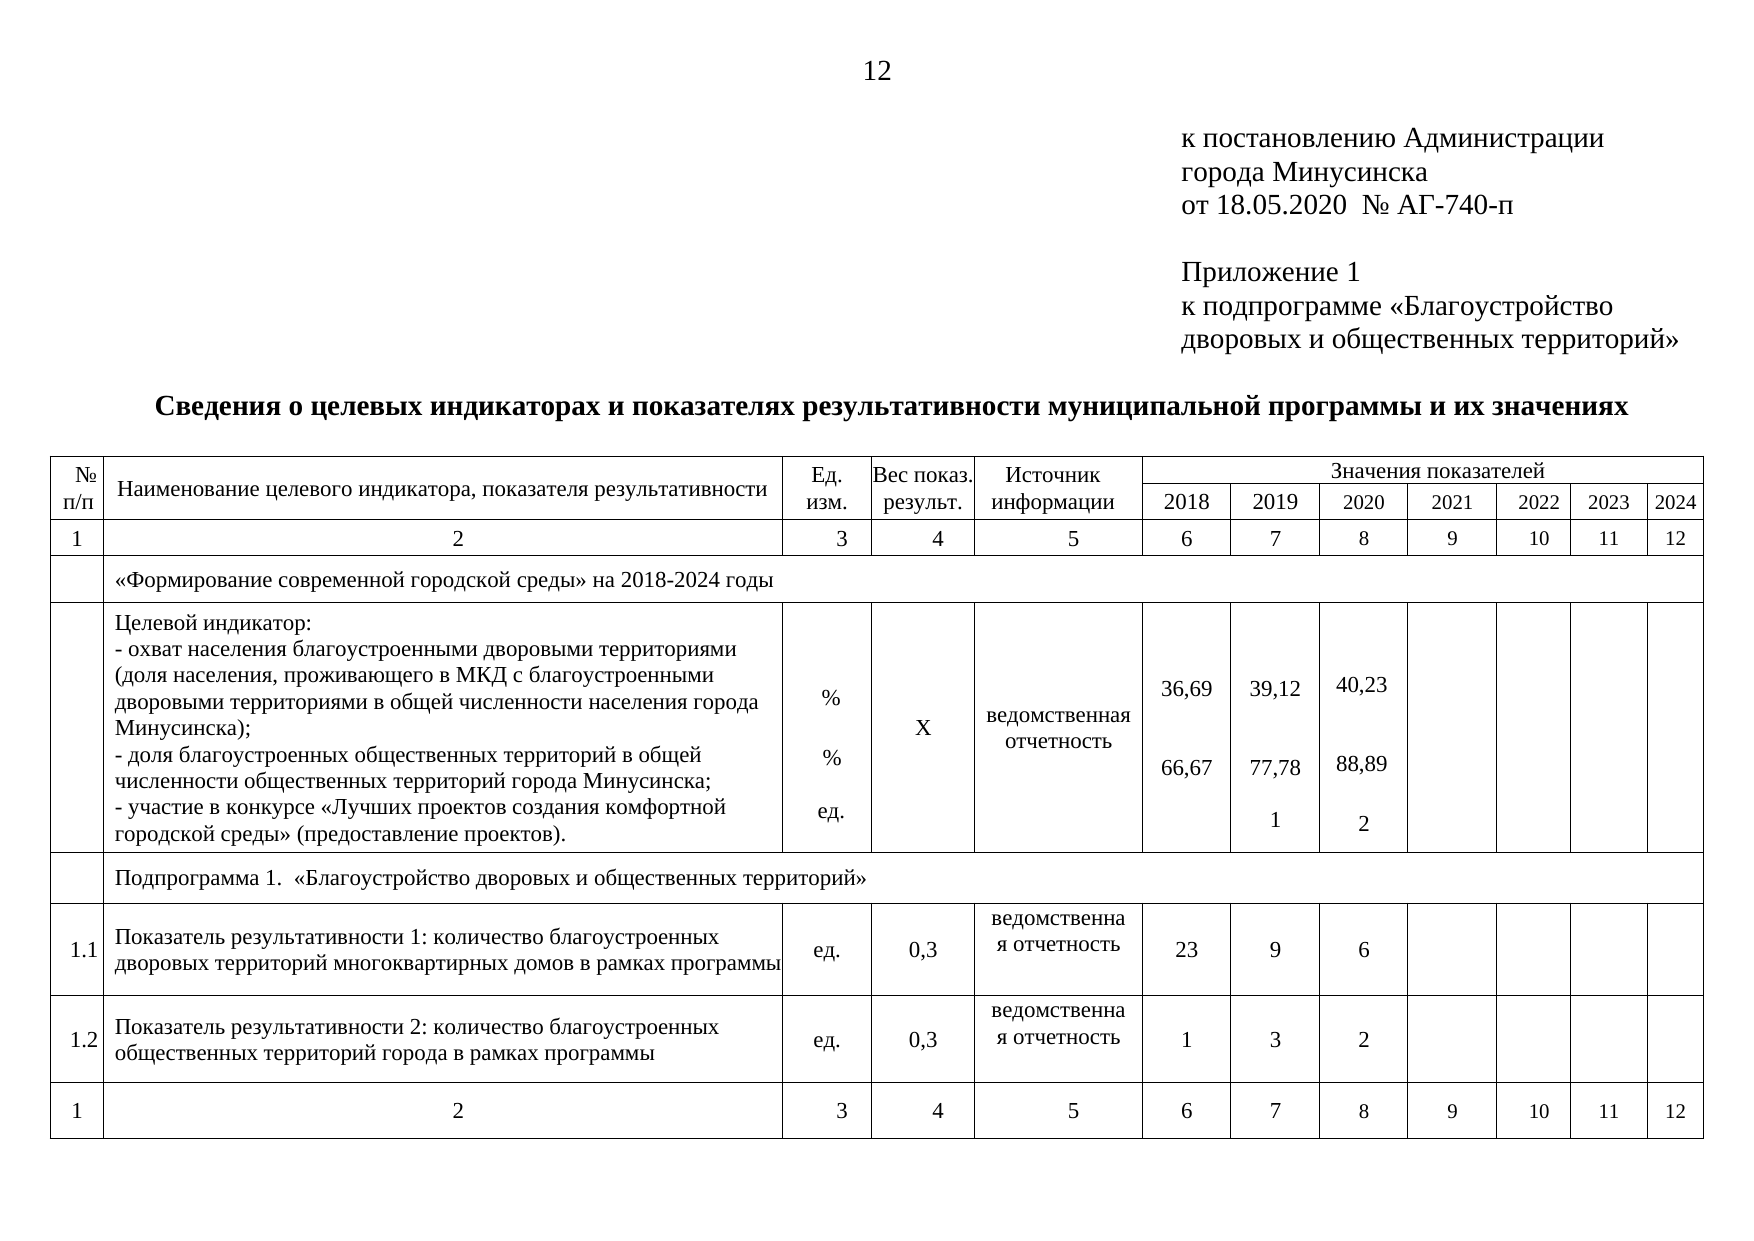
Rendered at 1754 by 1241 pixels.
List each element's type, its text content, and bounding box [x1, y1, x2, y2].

table_cell 8 [1320, 520, 1407, 555]
table_cell 11 [1571, 520, 1647, 555]
table_cell 1.2 [51, 996, 103, 1082]
text от 18.05.2020 № АГ-740-п [1181, 187, 1683, 221]
table_header Значения показателей [1143, 457, 1703, 483]
table_cell 10 [1497, 520, 1570, 555]
table_cell 2020 [1320, 484, 1407, 519]
table_cell Показатель результативности 1: количество благоустроенных дворовых территорий многоквартирных домов в рамках программы [104, 904, 782, 995]
table_header Вес показ. результ. [872, 457, 974, 519]
table_cell [1648, 996, 1703, 1082]
table_cell 40,23 88,89 2 [1320, 603, 1407, 852]
table_cell [1497, 603, 1570, 852]
table_cell 2024 [1648, 484, 1703, 519]
table_cell 23 [1143, 904, 1230, 995]
text Приложение 1 [1181, 254, 1683, 288]
table_cell ведомственная отчетность [975, 996, 1142, 1082]
table_cell 9 [1408, 1083, 1496, 1138]
table_cell 2 [104, 520, 782, 555]
table_cell [1648, 904, 1703, 995]
table_cell [1408, 996, 1496, 1082]
table_cell [51, 603, 103, 852]
table_cell 2 [104, 1083, 782, 1138]
table_cell 5 [975, 520, 1142, 555]
table_cell ведомственная отчетность [975, 904, 1142, 995]
table_cell ед. [783, 904, 871, 995]
table_cell [1571, 996, 1647, 1082]
text к постановлению Администрации города Минусинска [1181, 120, 1683, 187]
table_cell 1.1 [51, 904, 103, 995]
table_cell 36,69 66,67 [1143, 603, 1230, 852]
table_cell 9 [1231, 904, 1319, 995]
table_cell [1497, 904, 1570, 995]
table_cell 2018 [1143, 484, 1230, 519]
table_cell 1 [51, 1083, 103, 1138]
table_cell [1497, 996, 1570, 1082]
table_cell 3 [783, 520, 871, 555]
table_cell 10 [1497, 1083, 1570, 1138]
table_cell [1408, 904, 1496, 995]
table_cell [1571, 603, 1647, 852]
table_cell 9 [1408, 520, 1496, 555]
table_cell Х [872, 603, 974, 852]
table_cell [51, 853, 103, 902]
table_cell 6 [1143, 1083, 1230, 1138]
table_cell ед. [783, 996, 871, 1082]
table_cell 12 [1648, 520, 1703, 555]
table_cell 0,3 [872, 904, 974, 995]
text дворовых и общественных территорий» [1181, 321, 1683, 355]
table_cell 3 [1231, 996, 1319, 1082]
table_cell [51, 556, 103, 602]
table_cell 2023 [1571, 484, 1647, 519]
table_cell 11 [1571, 1083, 1647, 1138]
table_cell Подпрограмма 1. «Благоустройство дворовых и общественных территорий» [104, 853, 1703, 902]
table_cell 1 [1143, 996, 1230, 1082]
table_cell «Формирование современной городской среды» на 2018-2024 годы [104, 556, 1703, 602]
table_cell 4 [872, 520, 974, 555]
table_cell Показатель результативности 2: количество благоустроенных общественных территорий города в рамках программы [104, 996, 782, 1082]
table_cell 1 [51, 520, 103, 555]
table_cell % % ед. [783, 603, 871, 852]
table_cell [1648, 603, 1703, 852]
table_cell 4 [872, 1083, 974, 1138]
table_cell [1408, 603, 1496, 852]
table_cell 2021 [1408, 484, 1496, 519]
table_cell 7 [1231, 1083, 1319, 1138]
text к подпрограмме «Благоустройство [1181, 288, 1683, 321]
table_cell [1571, 904, 1647, 995]
table_header № п/п [51, 457, 103, 519]
table_cell 12 [1648, 1083, 1703, 1138]
table_cell 8 [1320, 1083, 1407, 1138]
table_cell ведомственная отчетность [975, 603, 1142, 852]
table_header Наименование целевого индикатора, показателя результативности [104, 457, 782, 519]
table_cell 6 [1320, 904, 1407, 995]
table_header Ед. изм. [783, 457, 871, 519]
text Сведения о целевых индикаторах и показателях результативности муниципальной программы и их значениях [118, 388, 1666, 422]
table_cell 0,3 [872, 996, 974, 1082]
table_cell 2019 [1231, 484, 1319, 519]
table_header Источник информации [975, 457, 1142, 519]
table_cell 7 [1231, 520, 1319, 555]
table_cell 6 [1143, 520, 1230, 555]
table_cell 3 [783, 1083, 871, 1138]
table_cell 5 [975, 1083, 1142, 1138]
table_cell 2 [1320, 996, 1407, 1082]
table_cell 39,12 77,78 1 [1231, 603, 1319, 852]
table_cell Целевой индикатор: - охват населения благоустроенными дворовыми территориями (доля населения, проживающего в МКД с благоустроенными дворовыми территориями в общей численности населения города Минусинска); - доля благоустроенных общественных территорий в общей численности общественных территорий города Минусинска; - участие в конкурсе «Лучших проектов создания комфортной городской среды» (предоставление проектов). [104, 603, 782, 852]
table_cell 2022 [1497, 484, 1570, 519]
